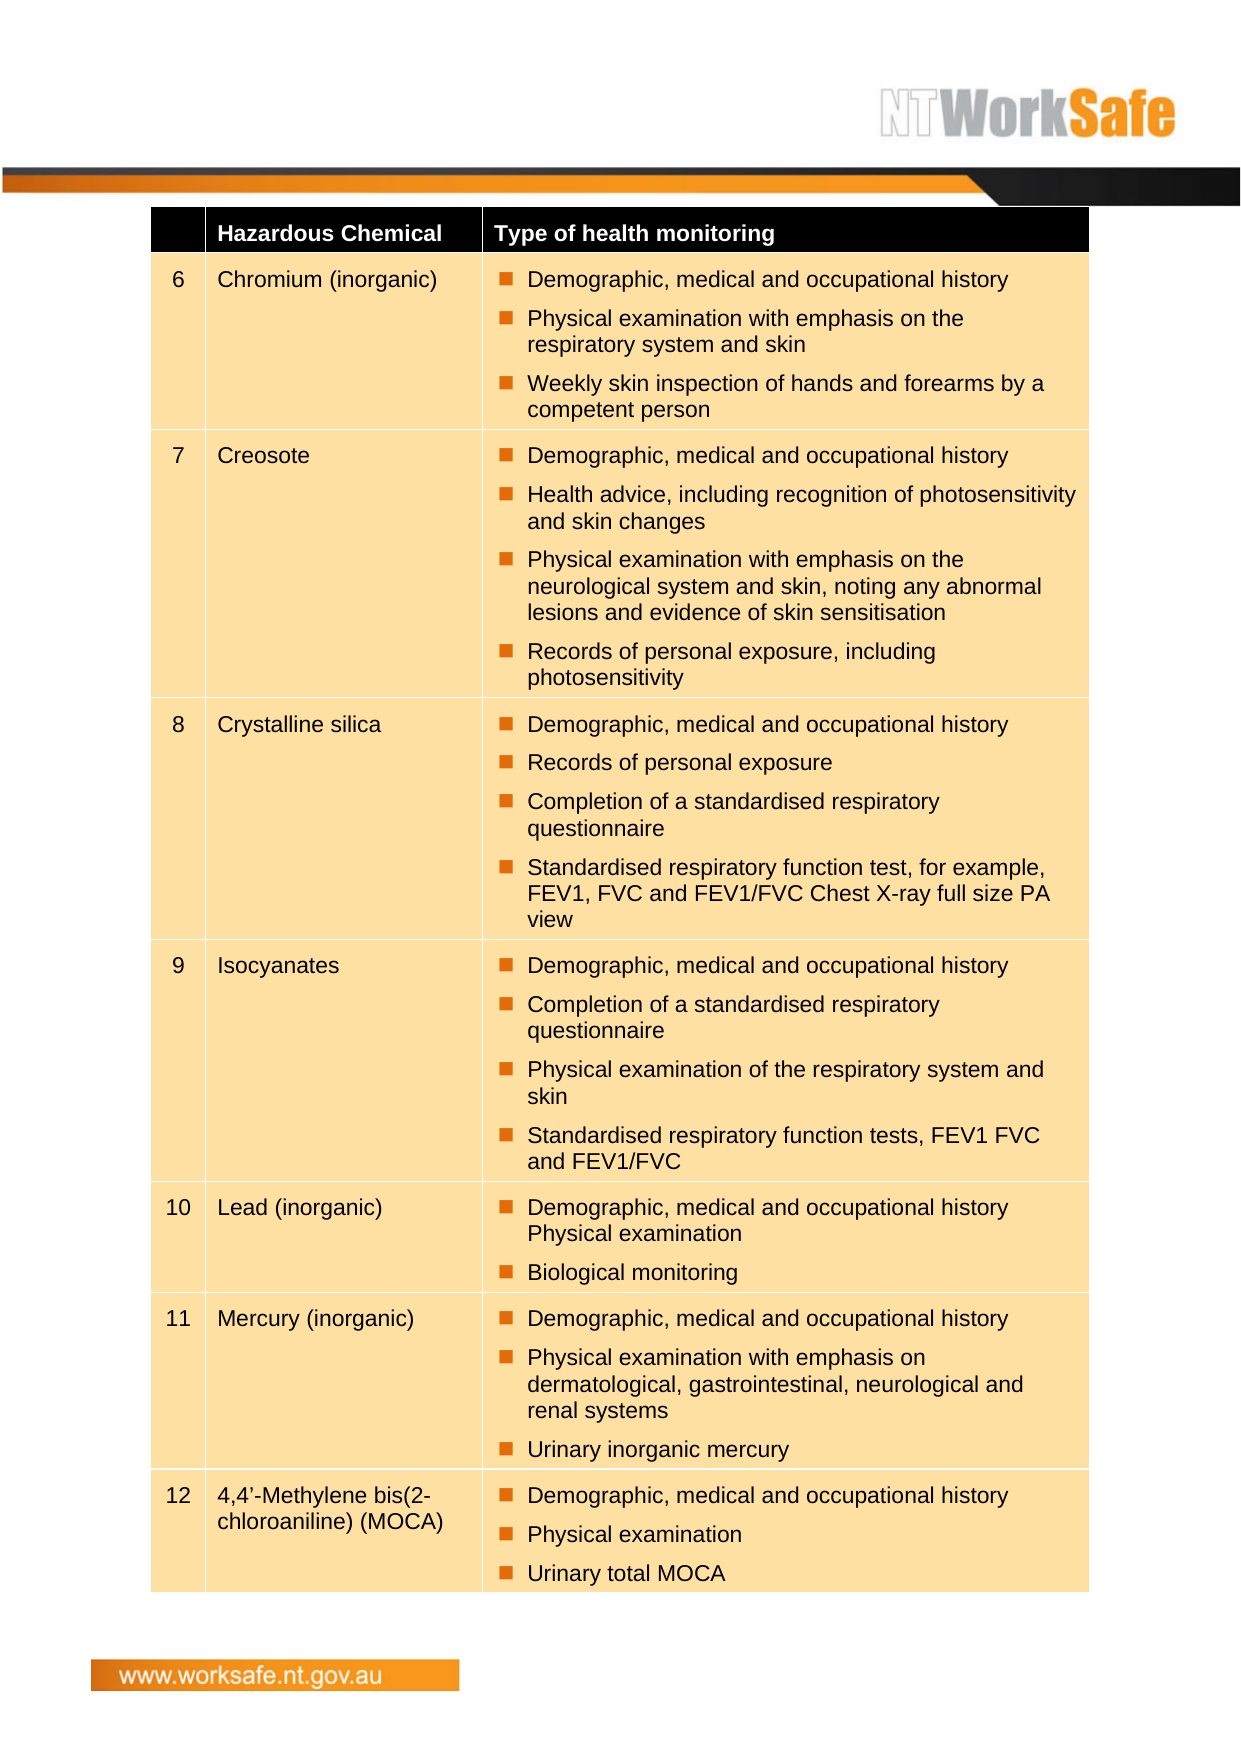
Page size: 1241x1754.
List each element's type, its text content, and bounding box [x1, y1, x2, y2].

table_cell Demographic, medical and occupational history Physical examination with emphasis on dermatological, gastrointestinal, neurological and renal systems Urinary inorganic mercury [483, 1293, 1089, 1468]
table_cell Crystalline silica [206, 698, 482, 939]
table_header Type of health monitoring [483, 207, 1089, 252]
table_header [151, 207, 205, 252]
picture [2, 54, 1241, 207]
table_cell 11 [151, 1293, 205, 1468]
table_cell 6 [151, 253, 205, 429]
table_cell Demographic, medical and occupational history Physical examination with emphasis on the respiratory system and skin Weekly skin inspection of hands and forearms by a competent person [483, 253, 1089, 429]
table_cell Lead (inorganic) [206, 1182, 482, 1292]
table_cell Demographic, medical and occupational history Physical examination Biological monitoring [483, 1182, 1089, 1292]
table_cell 12 [151, 1470, 205, 1592]
table_cell Demographic, medical and occupational history Records of personal exposure Completion of a standardised respiratory questionnaire Standardised respiratory function test, for example, FEV1, FVC and FEV1/FVC Chest X-ray full size PA view [483, 698, 1089, 939]
table_cell Isocyanates [206, 940, 482, 1181]
table_cell Chromium (inorganic) [206, 253, 482, 429]
table_cell 10 [151, 1182, 205, 1292]
table_cell Demographic, medical and occupational history Completion of a standardised respiratory questionnaire Physical examination of the respiratory system and skin Standardised respiratory function tests, FEV1 FVC and FEV1/FVC [483, 940, 1089, 1181]
table_cell 4,4’-Methylene bis(2- chloroaniline) (MOCA) [206, 1470, 482, 1592]
table_cell Demographic, medical and occupational history Health advice, including recognition of photosensitivity and skin changes Physical examination with emphasis on the neurological system and skin, noting any abnormal lesions and evidence of skin sensitisation Records of personal exposure, including photosensitivity [483, 430, 1089, 697]
table_cell Demographic, medical and occupational history Physical examination Urinary total MOCA Dipstick analysis of urine for haematuria Urine cytology [483, 1470, 1089, 1592]
table_cell 8 [151, 698, 205, 939]
table_header Hazardous Chemical [206, 207, 482, 252]
table_cell Creosote [206, 430, 482, 697]
picture [91, 1659, 460, 1691]
table_cell 7 [151, 430, 205, 697]
table_cell 9 [151, 940, 205, 1181]
table_cell Mercury (inorganic) [206, 1293, 482, 1468]
